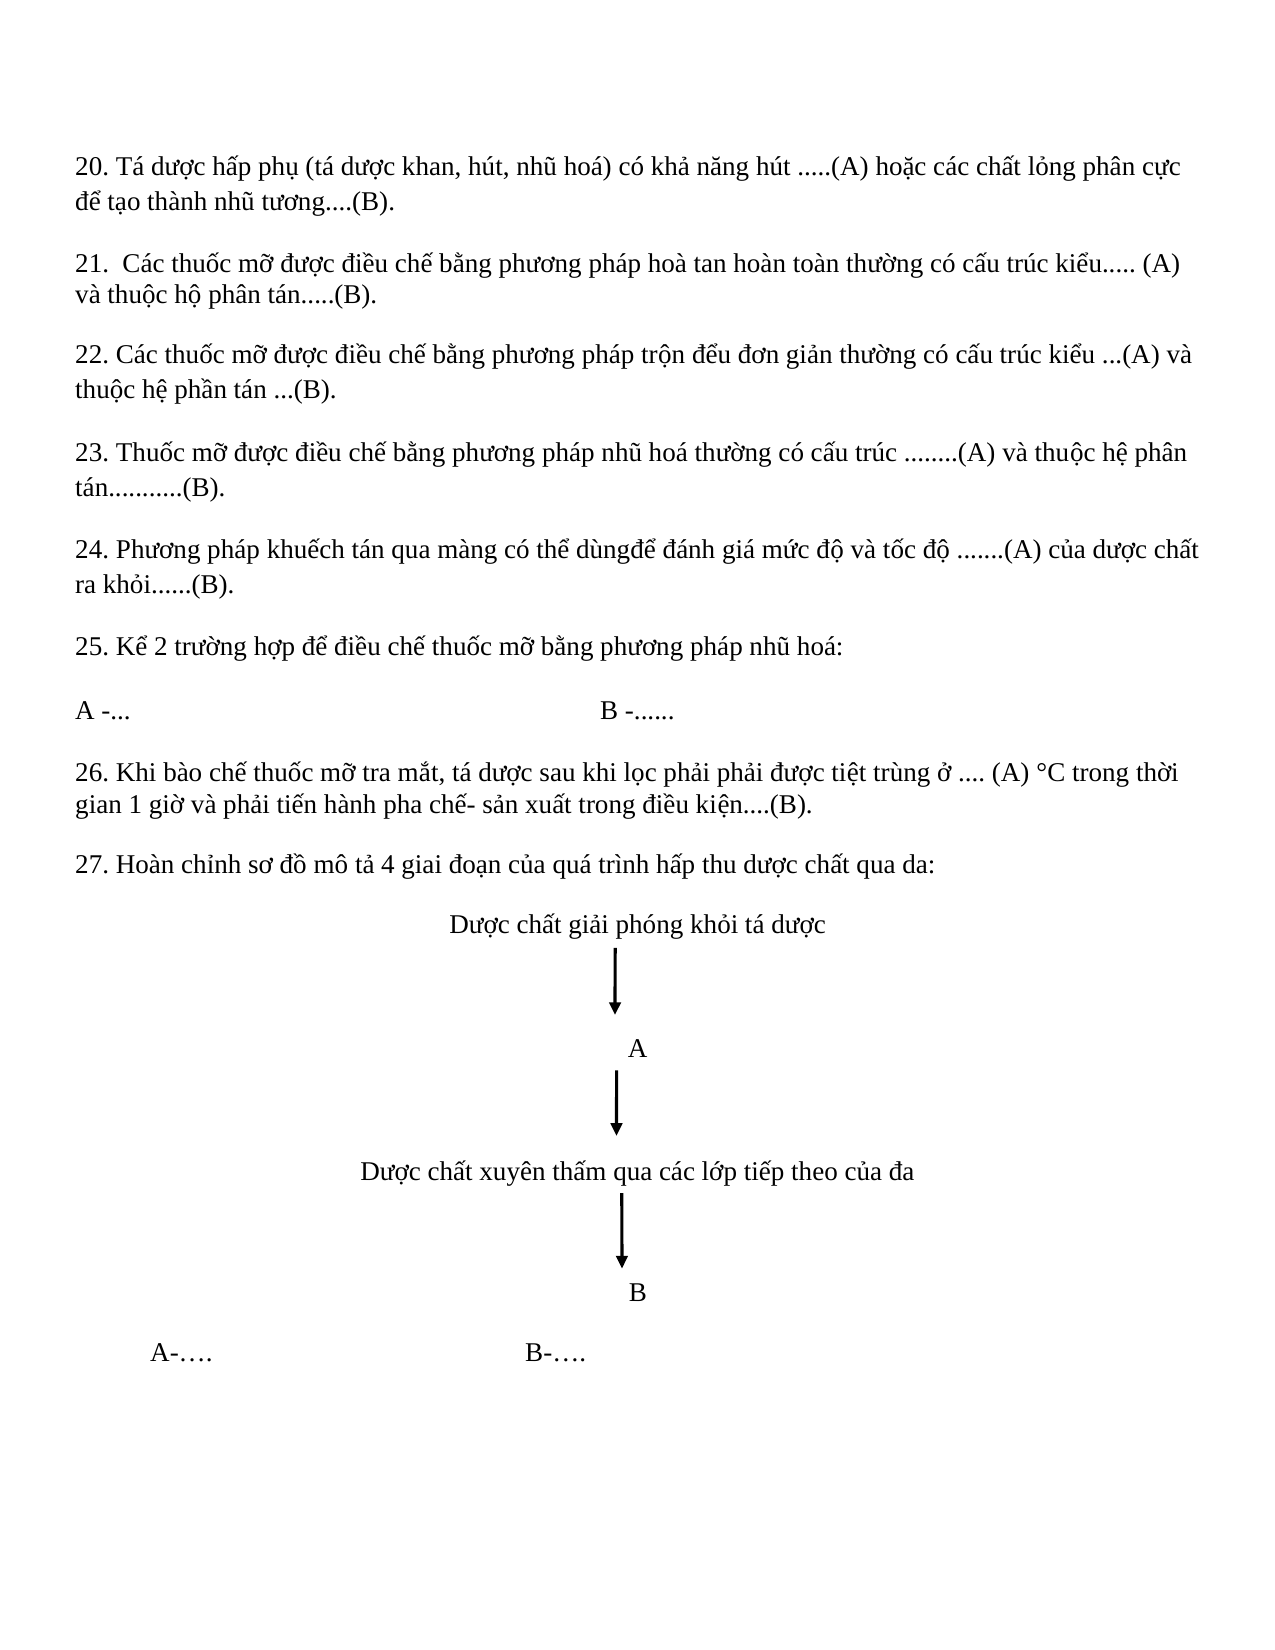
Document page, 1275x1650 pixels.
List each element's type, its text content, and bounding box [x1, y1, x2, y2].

text A -... B -...... [75, 691, 1209, 727]
text 25. Kể 2 trường hợp để điều chế thuốc mỡ bằng phương pháp nhũ hoá: [75, 630, 1209, 661]
text 27. Hoàn chỉnh sơ đồ mô tả 4 giai đoạn của quá trình hấp thu dược chất qua da: [75, 848, 1209, 879]
text Dược chất xuyên thấm qua các lớp tiếp theo của đa [150, 1155, 1125, 1186]
text 23. Thuốc mỡ được điều chế bằng phương pháp nhũ hoá thường có cấu trúc ........(A) và thuộc hệ phân tán...........(B). [75, 436, 1209, 504]
text A [150, 1029, 1125, 1066]
text 22. Các thuốc mỡ được điều chế bằng phương pháp trộn đểu đơn giản thường có cấu trúc kiểu ...(A) và thuộc hệ phần tán ...(B). [75, 339, 1209, 407]
text Dược chất giải phóng khỏi tá dược [150, 908, 1125, 939]
text 20. Tá dược hấp phụ (tá dược khan, hút, nhũ hoá) có khả năng hút .....(A) hoặc các chất lỏng phân cực để tạo thành nhũ tương....(B). [75, 150, 1209, 218]
text B [150, 1276, 1125, 1307]
text 24. Phương pháp khuếch tán qua màng có thể dùngđể đánh giá mức độ và tốc độ .......(A) của dược chất ra khỏi......(B). [75, 533, 1209, 601]
text 26. Khi bào chế thuốc mỡ tra mắt, tá dược sau khi lọc phải phải được tiệt trùng ở .... (A) °C trong thời gian 1 giờ và phải tiến hành pha chế- sản xuất trong điều kiện....(B). [75, 757, 1209, 819]
text 21. Các thuốc mỡ được điều chế bằng phương pháp hoà tan hoàn toàn thường có cấu trúc kiểu..... (A) và thuộc hộ phân tán.....(B). [75, 247, 1209, 309]
text A-…. B-…. [150, 1336, 1125, 1367]
